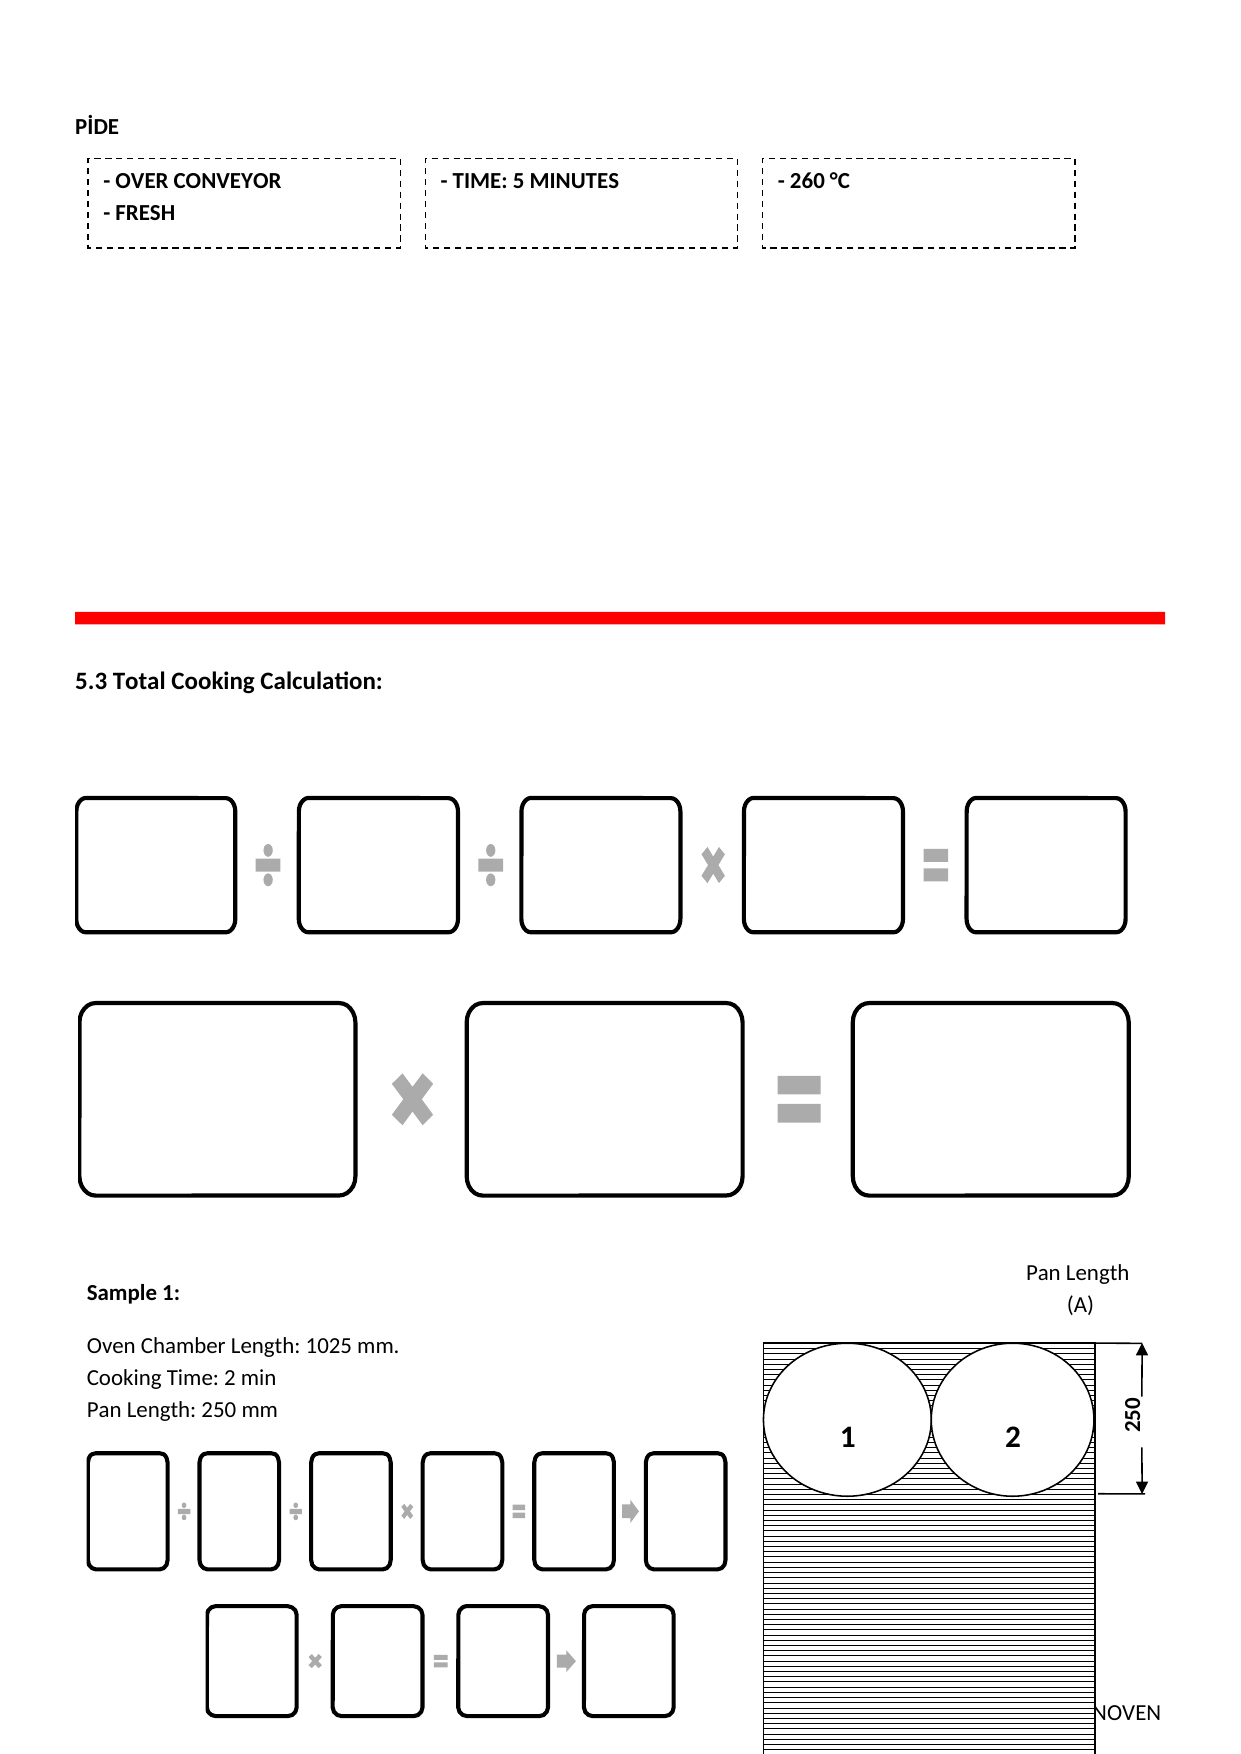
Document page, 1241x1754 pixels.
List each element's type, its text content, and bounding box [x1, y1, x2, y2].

text PİDE [75, 112, 1165, 140]
text 5.3 Total Cooking Calculation: [75, 665, 1165, 937]
